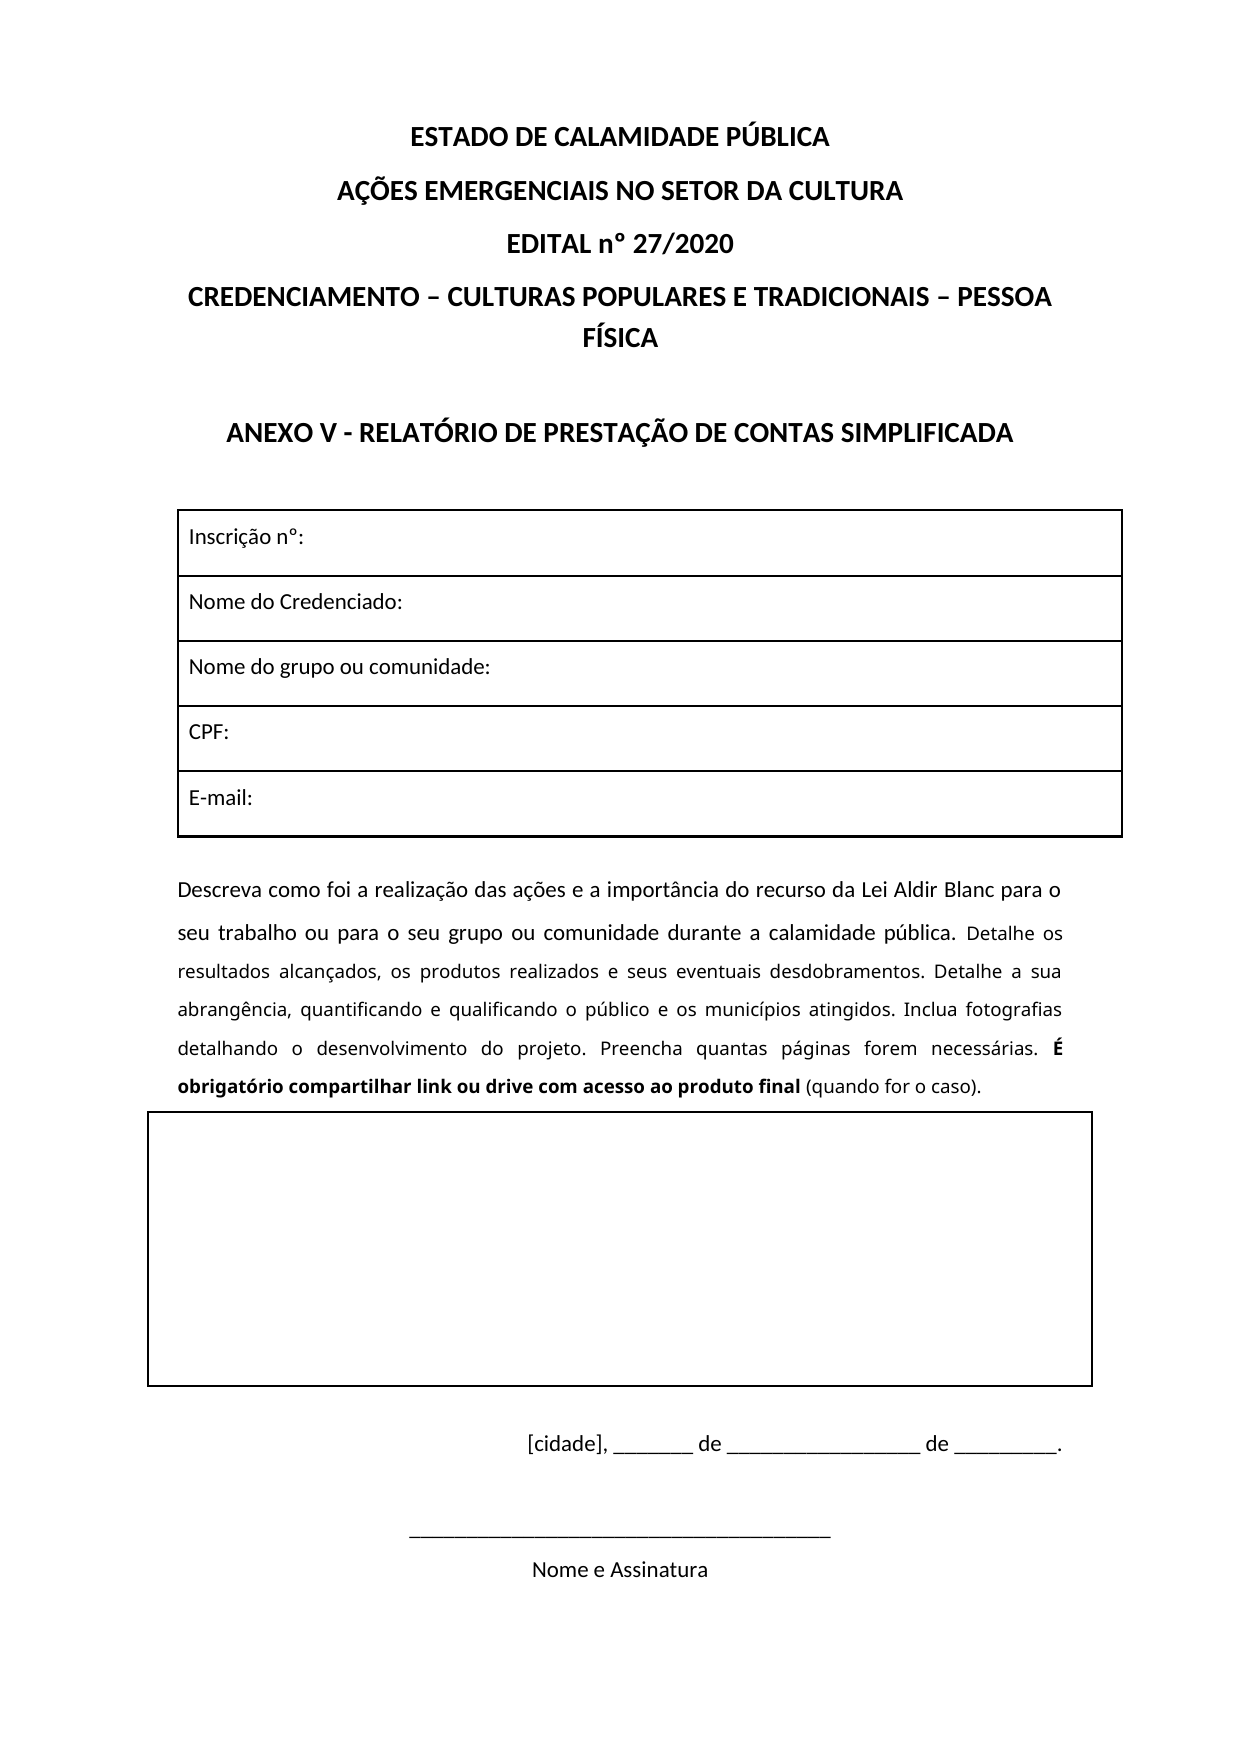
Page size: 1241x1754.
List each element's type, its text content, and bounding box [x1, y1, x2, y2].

text ANEXO V - RELATÓRIO DE PRESTAÇÃO DE CONTAS SIMPLIFICADA [177, 414, 1063, 449]
table_cell E-mail: [179, 772, 1121, 835]
text Descreva como foi a realização das ações e a importância do recurso da Lei Aldir Blanc para o seu trabalho ou para o seu grupo ou comunidade durante a calamidade pública. Detalhe os resultados alcançados, os produtos realizados e seus eventuais desdobramentos. Detalhe a sua abrangência, quantificando e qualificando o público e os municípios atingidos. Inclua fotografias detalhando o desenvolvimento do projeto. Preencha quantas páginas forem necessárias. É obrigatório compartilhar link ou drive com acesso ao produto final (quando for o caso). [177, 876, 1063, 1098]
table_header Inscrição nº: [179, 511, 1121, 574]
text ESTADO DE CALAMIDADE PÚBLICA [177, 118, 1063, 154]
text AÇÕES EMERGENCIAIS NO SETOR DA CULTURA [177, 172, 1063, 207]
table_cell CPF: [179, 707, 1121, 770]
text Nome e Assinatura [177, 1555, 1063, 1583]
text [cidade], _______ de _________________ de _________. [177, 1429, 1063, 1457]
table_header [149, 1113, 1091, 1385]
text EDITAL nº 27/2020 [177, 225, 1063, 261]
table_cell Nome do Credenciado: [179, 577, 1121, 640]
table_cell Nome do grupo ou comunidade: [179, 642, 1121, 705]
text CREDENCIAMENTO – CULTURAS POPULARES E TRADICIONAIS – PESSOA FÍSICA [177, 278, 1063, 355]
text _____________________________________ [177, 1513, 1063, 1541]
